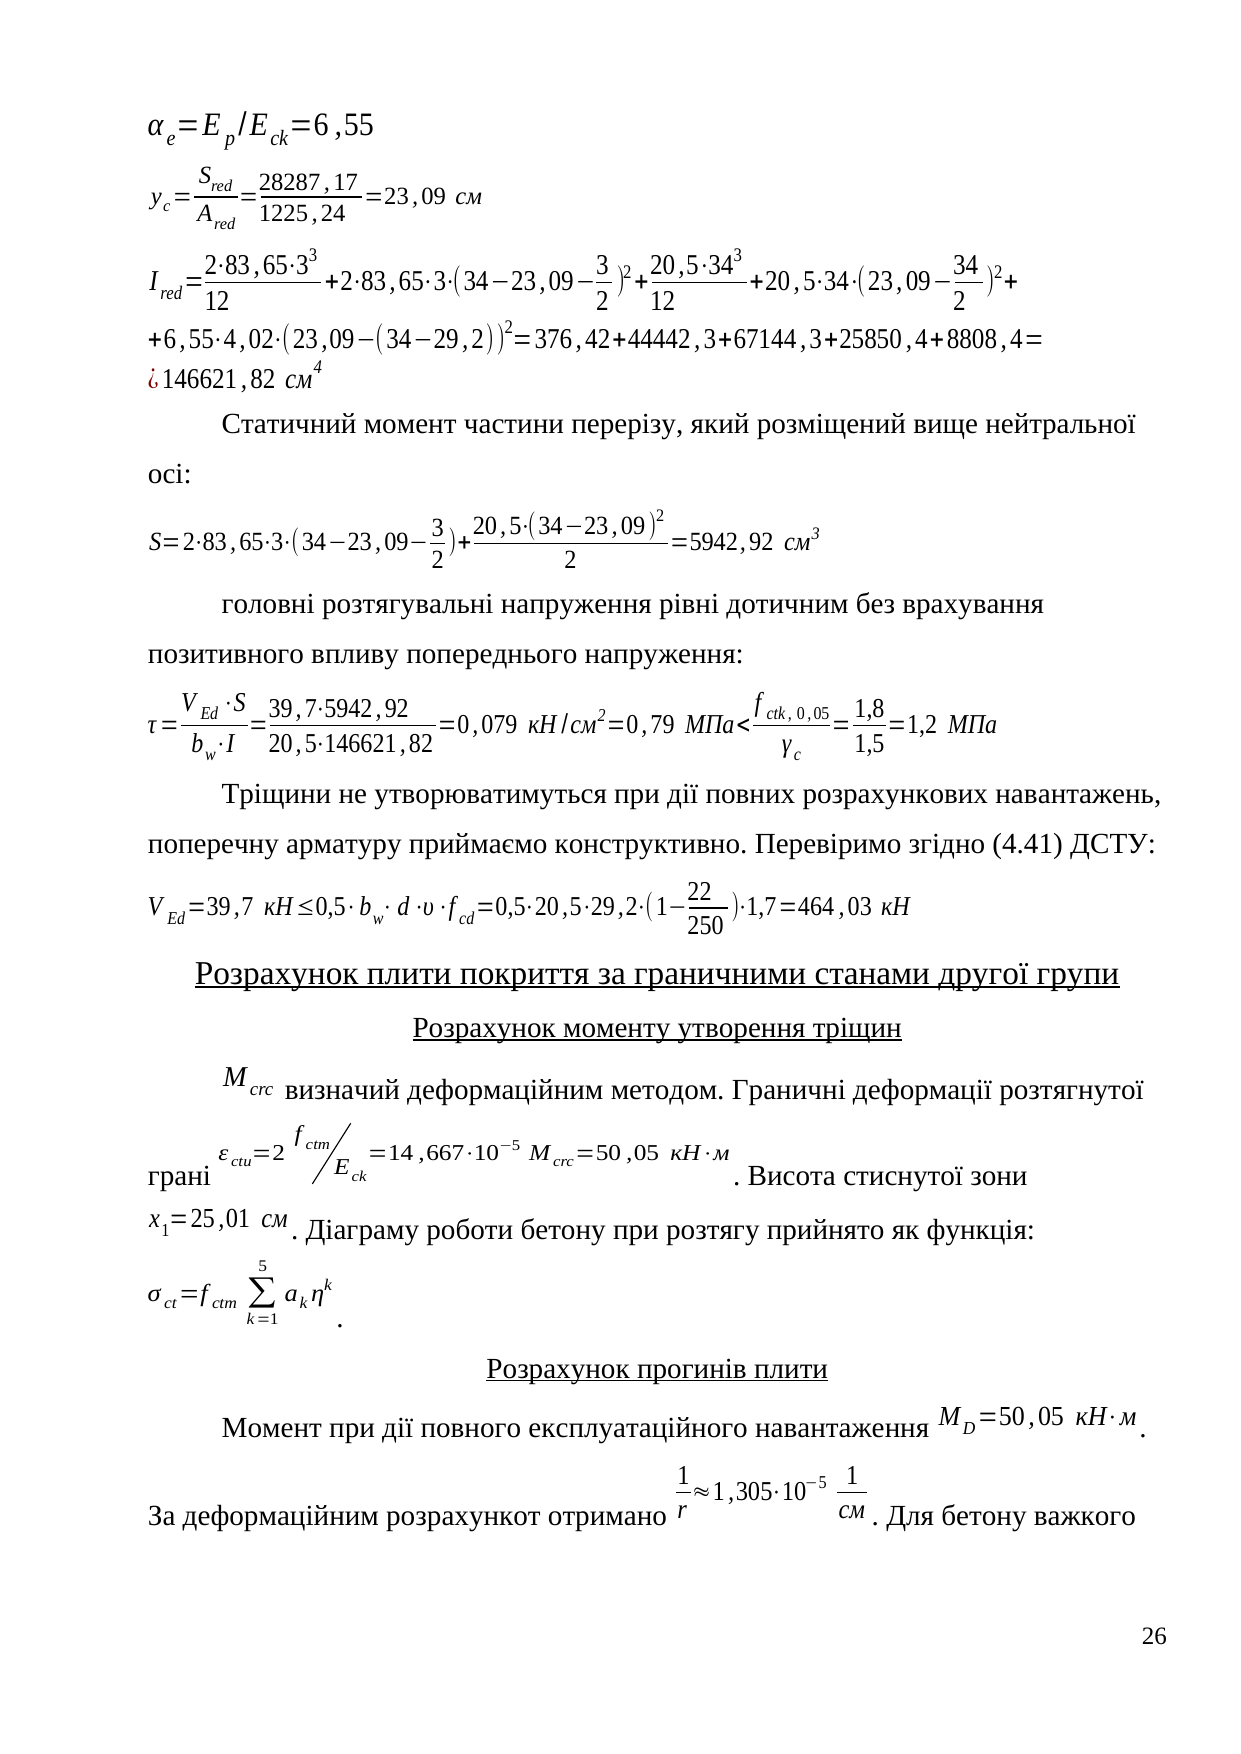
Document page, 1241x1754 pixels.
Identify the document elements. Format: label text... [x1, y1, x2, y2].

text Розрахунок моменту утворення тріщин [148, 1010, 1166, 1044]
text Розрахунок плити покриття за граничними станами другої групи [148, 953, 1166, 991]
text Тріщини не утворюватимуться при дії повних розрахункових навантажень, поперечну арматуру приймаємо конструктивно. Перевіримо згідно (4.41) ДСТУ: [148, 776, 1166, 859]
text визначий деформаційним методом. Граничні деформації розтягнутої грані . Висота стиснутої зони . Діаграму роботи бетону при розтягу прийнято як функція: . [148, 1061, 1166, 1334]
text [148, 1401, 1166, 1532]
text Розрахунок прогинів плити [148, 1351, 1166, 1384]
text головні розтягувальні напруження рівні дотичним без врахування позитивного впливу попереднього напруження: [148, 586, 1166, 670]
text Статичний момент частини перерізу, який розміщений вище нейтральної осі: [148, 406, 1166, 489]
